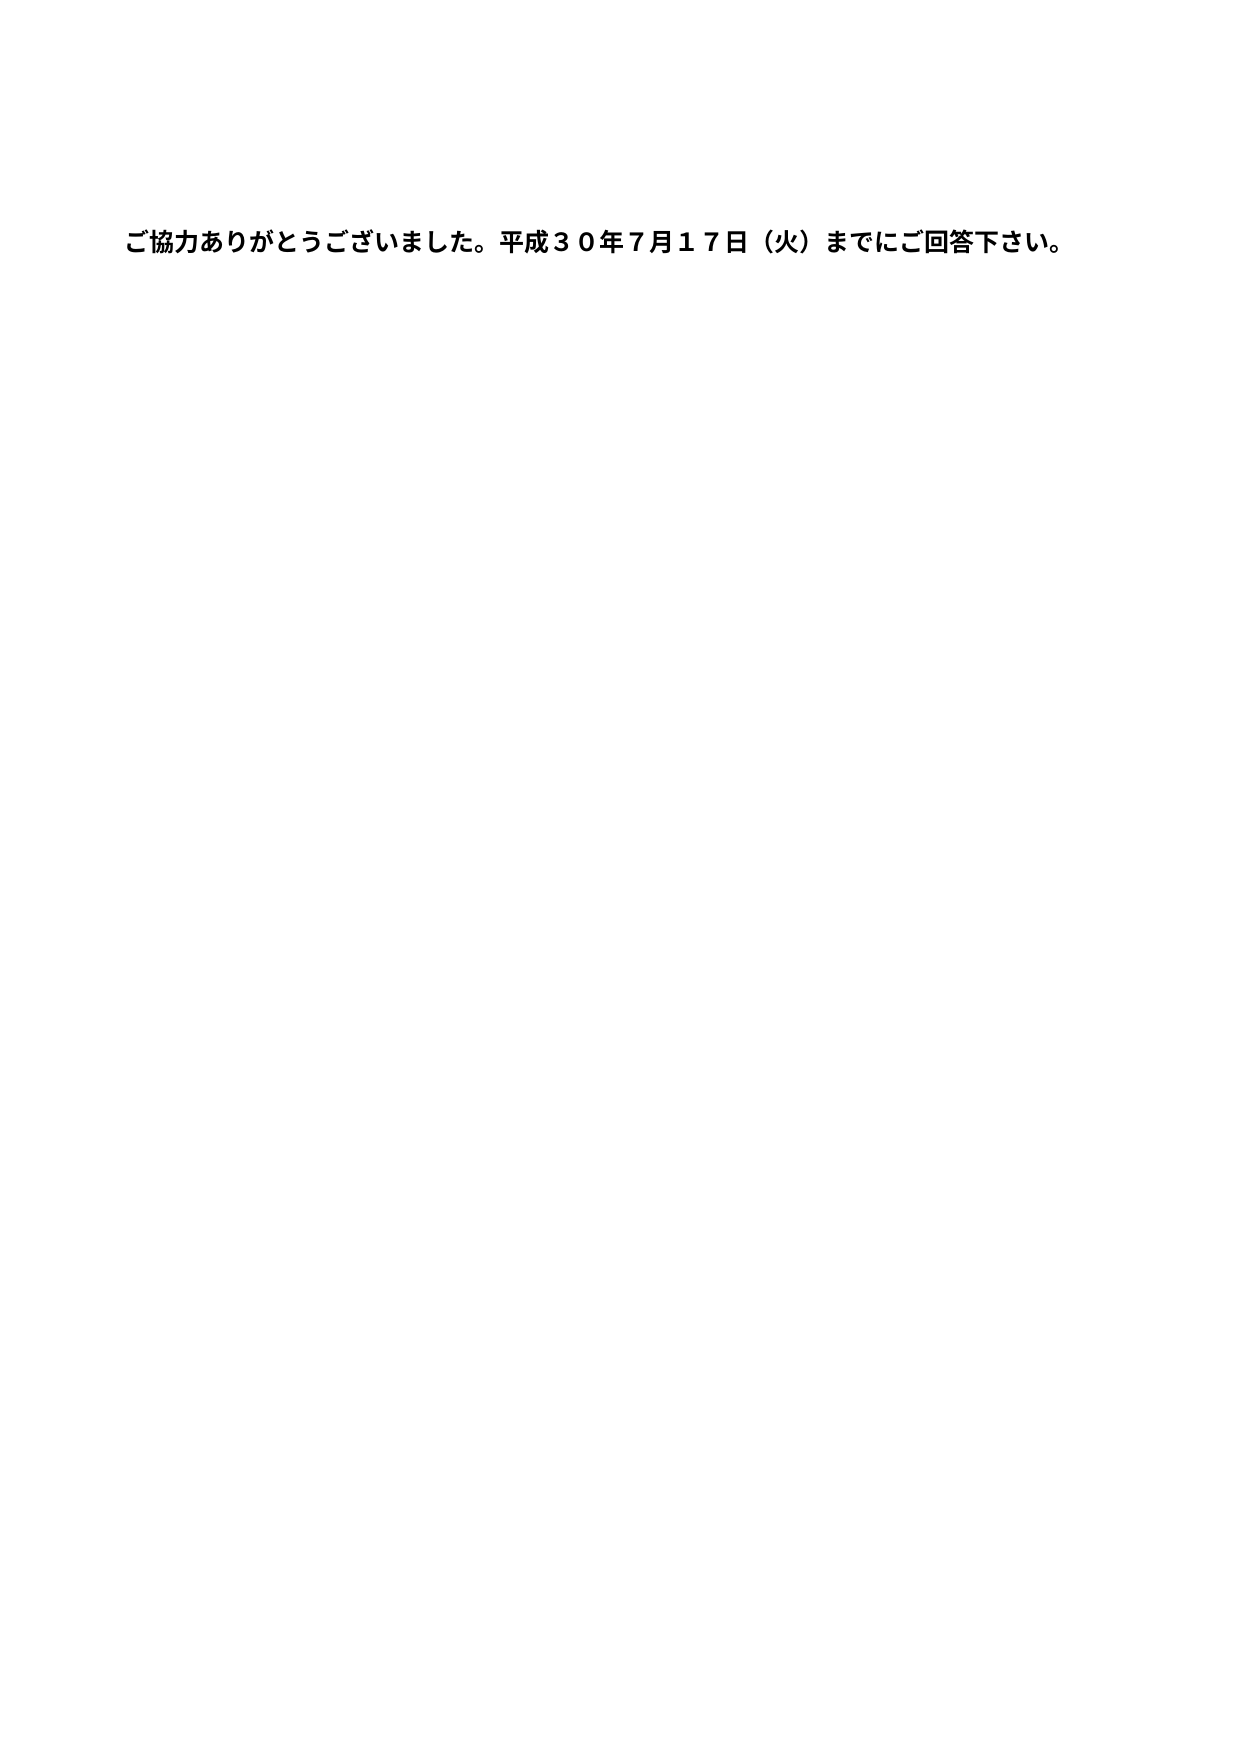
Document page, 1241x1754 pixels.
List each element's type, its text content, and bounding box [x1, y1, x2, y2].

text ご協力ありがとうございました。平成３０年７月１７日（火）までにご回答下さい。 [124, 223, 1116, 259]
